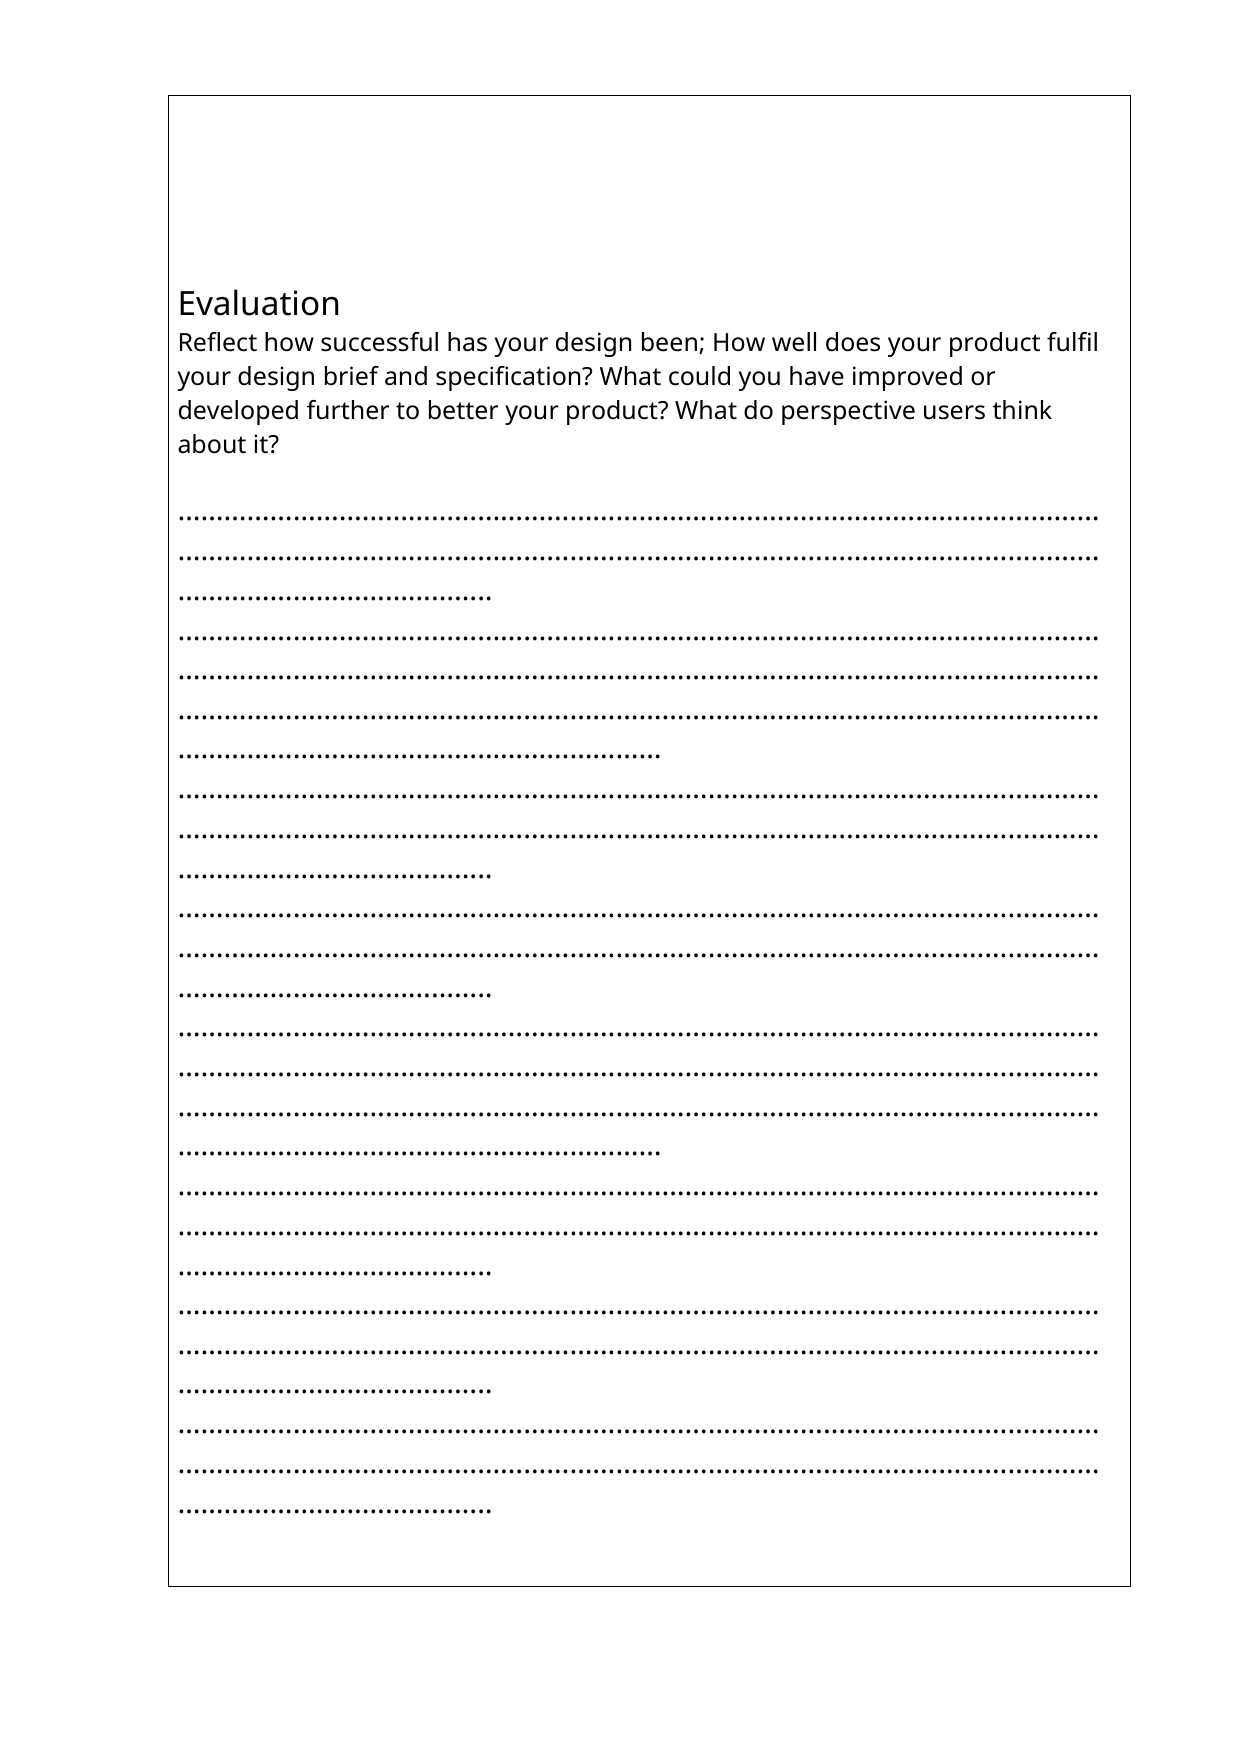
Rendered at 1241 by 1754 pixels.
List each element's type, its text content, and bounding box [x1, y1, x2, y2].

text ……………………………………………………………………………………………………………………………………………………………………………………………………………………………………………………………………………………………………………………………………………………………………………………… [177, 609, 1122, 767]
text ……………………………………………………………………………………………………………………………………………………………………………………………………………………………………………………….. [177, 767, 1122, 887]
text ……………………………………………………………………………………………………………………………………………………………………………………………………………………………………………………………………………………………………………………………………………………………………………………… [177, 1006, 1122, 1164]
text ……………………………………………………………………………………………………………………………………………………………………………………………………………………………………………………….. [177, 1164, 1122, 1283]
text Evaluation [177, 279, 1122, 325]
text ……………………………………………………………………………………………………………………………………………………………………………………………………………………………………………………….. [177, 887, 1122, 1006]
text ……………………………………………………………………………………………………………………………………………………………………………………………………………………………………………………….. [169, 1399, 1130, 1586]
text ……………………………………………………………………………………………………………………………………………………………………………………………………………………………………………………….. [177, 461, 1122, 609]
text ……………………………………………………………………………………………………………………………………………………………………………………………………………………………………………………….. [177, 1283, 1122, 1399]
text Reflect how successful has your design been; How well does your product fulfil your design brief and specification? What could you have improved or developed further to better your product? What do perspective users think about it? [177, 325, 1122, 461]
